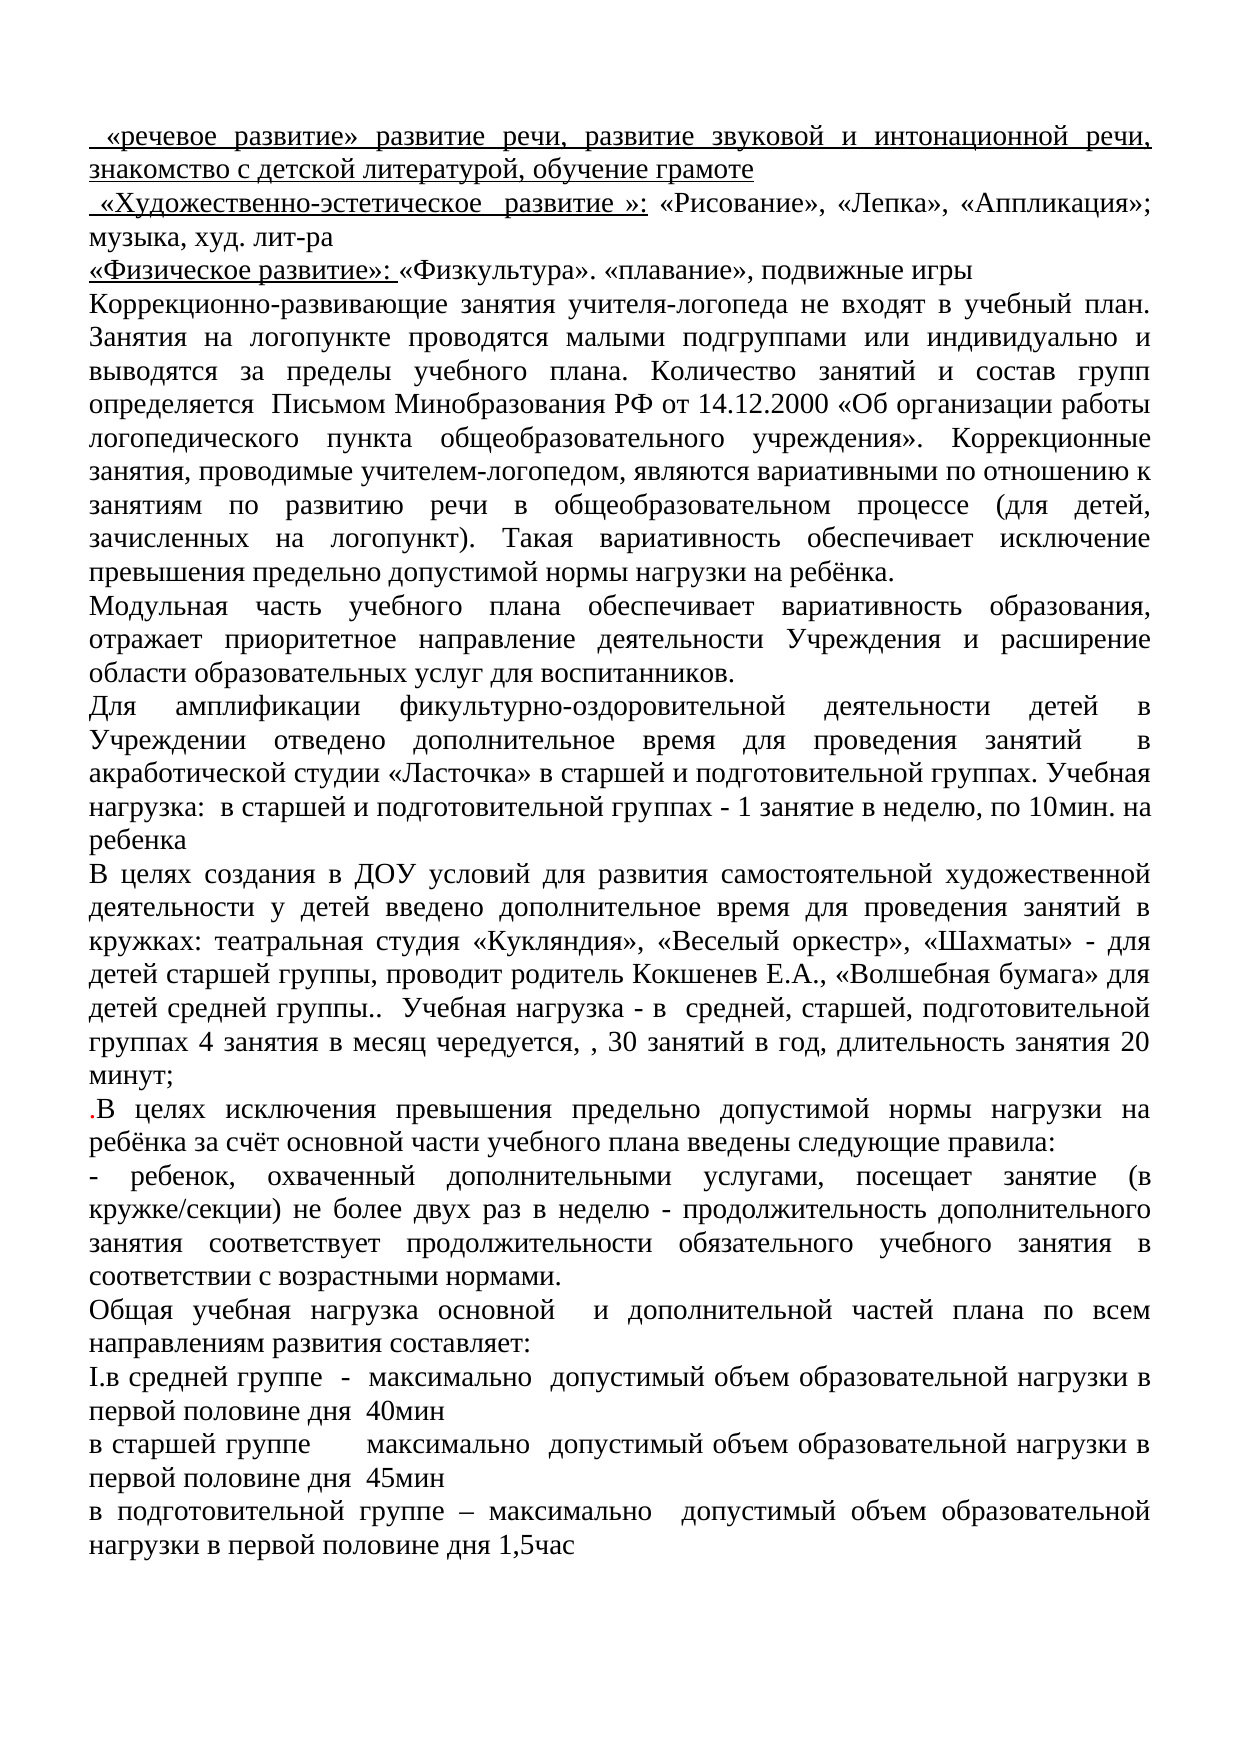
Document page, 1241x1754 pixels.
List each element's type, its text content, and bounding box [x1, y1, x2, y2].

text Модульная часть учебного плана обеспечивает вариативность образования, отражает приоритетное направление деятельности Учреждения и расширение области образовательных услуг для воспитанников. [88, 588, 1152, 688]
text в старшей группе максимально допустимый объем образовательной нагрузки в первой половине дня 45мин [88, 1426, 1152, 1493]
text Коррекционно-развивающие занятия учителя-логопеда не входят в учебный план. Занятия на логопункте проводятся малыми подгруппами или индивидуально и выводятся за пределы учебного плана. Количество занятий и состав групп определяется Письмом Минобразования РФ от 14.12.2000 «Об организации работы логопедического пункта общеобразовательного учреждения». Коррекционные занятия, проводимые учителем-логопедом, являются вариативными по отношению к занятиям по развитию речи в общеобразовательном процессе (для детей, зачисленных на логопункт). Такая вариативность обеспечивает исключение превышения предельно допустимой нормы нагрузки на ребёнка. [88, 286, 1152, 588]
text .В целях исключения превышения предельно допустимой нормы нагрузки на ребёнка за счёт основной части учебного плана введены следующие правила: [88, 1091, 1152, 1158]
text «речевое развитие» развитие речи, развитие звуковой и интонационной речи, знакомство с детской литературой, обучение грамоте [88, 118, 1152, 147]
text - ребенок, охваченный дополнительными услугами, посещает занятие (в кружке/секции) не более двух раз в неделю - продолжительность дополнительного занятия соответствует продолжительности обязательного учебного занятия в соответствии с возрастными нормами. [88, 1158, 1152, 1292]
text «Физическое развитие»: «Физкультура». «плавание», подвижные игры [88, 252, 1152, 286]
text Для амплификации фикультурно-оздоровительной деятельности детей в Учреждении отведено дополнительное время для проведения занятий в акработической студии «Ласточка» в старшей и подготовительной группах. Учебная нагрузка: в старшей и подготовительной группах - 1 занятие в неделю, по 10мин. на ребенка [88, 688, 1152, 856]
text Общая учебная нагрузка основной и дополнительной частей плана по всем направлениям развития составляет: [88, 1292, 1152, 1359]
text в подготовительной группе – максимально допустимый объем образовательной нагрузки в первой половине дня 1,5час [88, 1493, 1152, 1560]
text «Художественно-эстетическое развитие »: «Рисование», «Лепка», «Аппликация»; музыка, худ. лит-ра [88, 185, 1152, 252]
text В целях создания в ДОУ условий для развития самостоятельной художественной деятельности у детей введено дополнительное время для проведения занятий в кружках: театральная студия «Кукляндия», «Веселый оркестр», «Шахматы» - для детей старшей группы, проводит родитель Кокшенев Е.А., «Волшебная бумага» для детей средней группы.. Учебная нагрузка - в средней, старшей, подготовительной группах 4 занятия в месяц чередуется, , 30 занятий в год, длительность занятия 20 минут; [88, 856, 1152, 1091]
text «речевое развитие» развитие речи, развитие звуковой и интонационной речи, знакомство с детской литературой, обучение грамоте [88, 148, 1152, 185]
text I.в средней группе - максимально допустимый объем образовательной нагрузки в первой половине дня 40мин [88, 1359, 1152, 1426]
